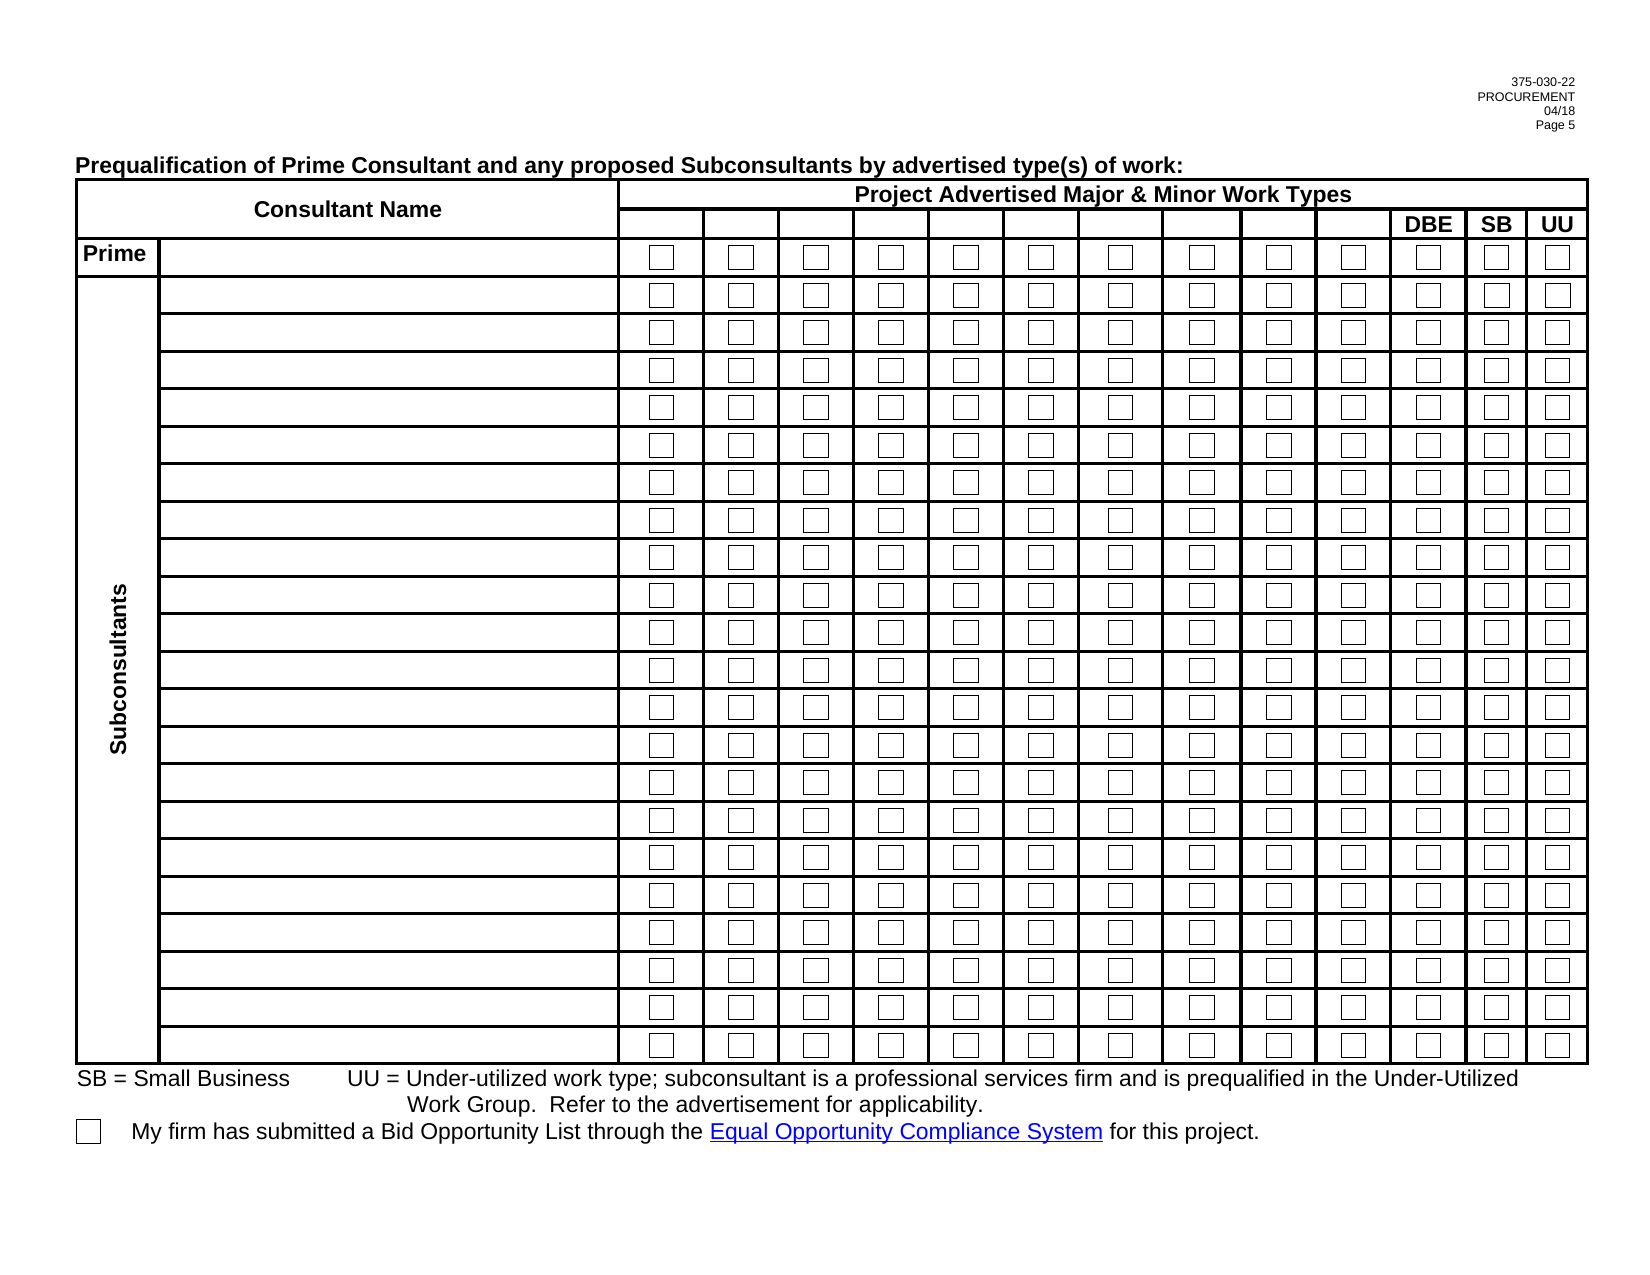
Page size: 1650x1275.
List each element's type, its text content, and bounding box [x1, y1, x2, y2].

table_cell [1164, 803, 1239, 837]
table_cell [1080, 503, 1161, 537]
table_cell [1392, 953, 1464, 987]
table_cell [705, 428, 777, 462]
table_cell [1243, 465, 1314, 499]
table_cell [1468, 803, 1525, 837]
table_cell [1005, 278, 1077, 312]
table_cell [161, 540, 617, 574]
table_cell [1005, 728, 1077, 762]
table_cell [1164, 211, 1239, 237]
table_cell [930, 503, 1002, 537]
table_cell [705, 915, 777, 949]
table_cell [1392, 765, 1464, 799]
table_cell [855, 503, 927, 537]
table_cell [1318, 211, 1389, 237]
table_cell [780, 1028, 852, 1062]
table_cell [1164, 840, 1239, 874]
text Prequalification of Prime Consultant and any proposed Subconsultants by advertised type(s) of work: [75, 152, 1575, 178]
table_cell [1528, 428, 1586, 462]
table_cell [1318, 765, 1389, 799]
table_cell [1468, 990, 1525, 1024]
table_cell [1005, 540, 1077, 574]
table_cell [1080, 840, 1161, 874]
table_cell [1005, 240, 1077, 274]
table_cell [1080, 465, 1161, 499]
table_cell [620, 503, 702, 537]
table_cell [1243, 353, 1314, 387]
table_cell [1080, 540, 1161, 574]
table_cell [1243, 240, 1314, 274]
table_cell [855, 315, 927, 349]
table_header Project Advertised Major & Minor Work Types [620, 181, 1586, 207]
table_cell [1392, 728, 1464, 762]
table_cell [620, 465, 702, 499]
table_cell [161, 315, 617, 349]
table_cell [855, 653, 927, 687]
table_cell [1528, 953, 1586, 987]
table_cell [620, 353, 702, 387]
table_cell [1318, 990, 1389, 1024]
table_cell [930, 540, 1002, 574]
table_cell [780, 953, 852, 987]
table_cell [1005, 615, 1077, 649]
table_cell [705, 653, 777, 687]
table_cell [1392, 315, 1464, 349]
table_cell [1392, 990, 1464, 1024]
table_cell [1528, 465, 1586, 499]
table_cell [1392, 915, 1464, 949]
table_cell [1468, 315, 1525, 349]
table_cell [855, 615, 927, 649]
table_cell [161, 615, 617, 649]
table_cell [1164, 503, 1239, 537]
table_cell [1164, 990, 1239, 1024]
table_cell [161, 728, 617, 762]
table_cell [1392, 878, 1464, 912]
table_cell [161, 278, 617, 312]
table_cell [1468, 240, 1525, 274]
table_cell [620, 211, 702, 237]
table_cell [1243, 390, 1314, 424]
table_cell [855, 390, 927, 424]
table_cell [855, 578, 927, 612]
table_cell [620, 653, 702, 687]
table_cell [930, 878, 1002, 912]
table_cell [705, 803, 777, 837]
table_cell [705, 990, 777, 1024]
table_cell [855, 211, 927, 237]
table_cell [930, 211, 1002, 237]
table_cell [1005, 578, 1077, 612]
table_cell [855, 953, 927, 987]
table_cell [1468, 1028, 1525, 1062]
table_cell [780, 615, 852, 649]
table_cell [930, 1028, 1002, 1062]
table_cell [1528, 728, 1586, 762]
table_cell [620, 315, 702, 349]
table_cell [930, 615, 1002, 649]
table_cell [1243, 428, 1314, 462]
table_cell [1243, 765, 1314, 799]
table_cell [1005, 765, 1077, 799]
table_cell [1005, 803, 1077, 837]
table_cell [1318, 503, 1389, 537]
table_cell [705, 690, 777, 724]
table_cell [161, 503, 617, 537]
table_cell [780, 653, 852, 687]
table_cell [930, 465, 1002, 499]
table_cell [705, 840, 777, 874]
table_cell [780, 353, 852, 387]
table_cell [1468, 840, 1525, 874]
table_cell [1528, 653, 1586, 687]
table_cell [705, 953, 777, 987]
table_cell [1392, 690, 1464, 724]
table_cell [1080, 653, 1161, 687]
table_cell [1468, 690, 1525, 724]
table_cell [705, 211, 777, 237]
table_cell [1528, 1028, 1586, 1062]
table_cell [1392, 240, 1464, 274]
table_cell [705, 503, 777, 537]
table_cell [161, 578, 617, 612]
table_cell [1468, 578, 1525, 612]
table_cell [930, 240, 1002, 274]
table_cell [1164, 915, 1239, 949]
table_cell [1243, 278, 1314, 312]
table_cell [1080, 211, 1161, 237]
table_cell [1243, 503, 1314, 537]
table_cell [620, 578, 702, 612]
table_cell [1243, 840, 1314, 874]
table_cell [705, 353, 777, 387]
table_cell [780, 840, 852, 874]
table_cell [705, 578, 777, 612]
table_cell [930, 840, 1002, 874]
table_cell [855, 428, 927, 462]
table_cell [620, 390, 702, 424]
table_cell [1243, 211, 1314, 237]
table_cell [1528, 615, 1586, 649]
table_cell [1318, 465, 1389, 499]
table_cell [930, 353, 1002, 387]
table_cell Subconsultants [78, 278, 157, 1062]
table_cell [780, 503, 852, 537]
table_cell [1528, 990, 1586, 1024]
table_cell [1080, 428, 1161, 462]
table_cell [855, 1028, 927, 1062]
table_cell [1392, 653, 1464, 687]
table_cell [705, 465, 777, 499]
table_cell [161, 915, 617, 949]
table_cell [1005, 465, 1077, 499]
table_cell [1164, 540, 1239, 574]
table_cell [1528, 578, 1586, 612]
table_cell [161, 428, 617, 462]
table_cell [620, 278, 702, 312]
table_cell [161, 1028, 617, 1062]
table_cell [1243, 878, 1314, 912]
table_cell [1392, 803, 1464, 837]
table_cell [1318, 428, 1389, 462]
table_cell [1080, 615, 1161, 649]
table_cell [1080, 390, 1161, 424]
table_cell [1243, 990, 1314, 1024]
table_cell [1243, 915, 1314, 949]
table_cell [1005, 840, 1077, 874]
table_cell [161, 953, 617, 987]
table_cell [1392, 1028, 1464, 1062]
table_cell [1005, 315, 1077, 349]
table_cell [1164, 353, 1239, 387]
table_cell UU [1528, 211, 1586, 237]
table_cell [1468, 390, 1525, 424]
table_cell [1005, 953, 1077, 987]
table_cell [1318, 240, 1389, 274]
table_cell [705, 540, 777, 574]
table_cell [1080, 578, 1161, 612]
table_cell [1528, 765, 1586, 799]
table_cell [1468, 653, 1525, 687]
table_cell [1318, 1028, 1389, 1062]
table_cell [161, 353, 617, 387]
table_cell [161, 465, 617, 499]
table_cell [1164, 240, 1239, 274]
table_cell [780, 428, 852, 462]
table_cell [780, 765, 852, 799]
table_cell [705, 390, 777, 424]
table_cell [780, 278, 852, 312]
table_cell [161, 803, 617, 837]
table_cell [855, 465, 927, 499]
table_cell [1468, 765, 1525, 799]
table_cell [620, 953, 702, 987]
table_cell [1392, 278, 1464, 312]
table_cell [1005, 690, 1077, 724]
table_cell [1528, 353, 1586, 387]
table_cell [780, 990, 852, 1024]
table_cell [620, 1028, 702, 1062]
table_cell [780, 315, 852, 349]
table_cell [620, 728, 702, 762]
table_cell [1164, 465, 1239, 499]
table_cell [1318, 840, 1389, 874]
table_cell [161, 765, 617, 799]
table_cell [1318, 653, 1389, 687]
table_cell [1528, 690, 1586, 724]
table_cell [930, 765, 1002, 799]
table_cell [855, 840, 927, 874]
table_cell [780, 211, 852, 237]
table_cell [1468, 428, 1525, 462]
table_cell [1080, 953, 1161, 987]
table_cell [930, 690, 1002, 724]
table_cell [930, 990, 1002, 1024]
table_cell [1164, 390, 1239, 424]
table_cell [1243, 803, 1314, 837]
table_cell [1080, 240, 1161, 274]
table_cell [1005, 503, 1077, 537]
table_cell [1528, 278, 1586, 312]
table_cell [620, 915, 702, 949]
table_cell [1080, 353, 1161, 387]
table_cell [1243, 653, 1314, 687]
table_cell [1080, 878, 1161, 912]
table_cell [930, 428, 1002, 462]
table_cell [705, 765, 777, 799]
table_cell [780, 390, 852, 424]
table_cell [1318, 803, 1389, 837]
table_cell [1468, 615, 1525, 649]
table_cell [780, 878, 852, 912]
table_cell [1528, 390, 1586, 424]
table_cell [1005, 428, 1077, 462]
table_cell [1528, 315, 1586, 349]
table_cell [1080, 765, 1161, 799]
table_cell [1318, 353, 1389, 387]
table_cell [161, 840, 617, 874]
table_cell [1080, 690, 1161, 724]
table_cell [1164, 315, 1239, 349]
table_cell DBE [1392, 211, 1464, 237]
table_cell [620, 840, 702, 874]
table_cell [161, 653, 617, 687]
table_cell [1080, 278, 1161, 312]
table_cell [930, 278, 1002, 312]
table_cell [1318, 315, 1389, 349]
table_cell [1243, 953, 1314, 987]
table_cell [1468, 878, 1525, 912]
table_cell [930, 578, 1002, 612]
table_cell [1005, 353, 1077, 387]
table_cell [620, 615, 702, 649]
table_cell [620, 690, 702, 724]
table_cell [705, 315, 777, 349]
table_cell [1392, 390, 1464, 424]
table_cell [1080, 1028, 1161, 1062]
table_cell [930, 653, 1002, 687]
table_cell [1392, 615, 1464, 649]
table_cell [1164, 278, 1239, 312]
table_cell [930, 803, 1002, 837]
table_cell [161, 390, 617, 424]
table_cell [1005, 878, 1077, 912]
table_cell [161, 990, 617, 1024]
table_cell [1392, 503, 1464, 537]
table_cell [930, 390, 1002, 424]
table_cell [1164, 953, 1239, 987]
table_cell [855, 690, 927, 724]
table_cell [1243, 1028, 1314, 1062]
table_cell [1080, 990, 1161, 1024]
table_cell [1318, 690, 1389, 724]
table_cell [1468, 503, 1525, 537]
table_cell [1468, 728, 1525, 762]
table_cell [1243, 540, 1314, 574]
table_cell [780, 240, 852, 274]
table_cell [1164, 728, 1239, 762]
table_cell [1243, 690, 1314, 724]
table_cell [1318, 915, 1389, 949]
table_cell [1243, 728, 1314, 762]
table_cell [855, 990, 927, 1024]
table_cell [1318, 878, 1389, 912]
text SB = Small Business UU = Under-utilized work type; subconsultant is a professional services firm and is prequalified in the Under-Utilized [77, 1065, 1575, 1091]
table_cell [855, 278, 927, 312]
table_cell [620, 765, 702, 799]
table_cell [1468, 540, 1525, 574]
table_cell [780, 465, 852, 499]
table_cell [1080, 315, 1161, 349]
table_cell [855, 728, 927, 762]
table_cell [1005, 915, 1077, 949]
table_cell [1528, 915, 1586, 949]
table_cell [855, 878, 927, 912]
table_cell SB [1468, 211, 1525, 237]
table_cell [1164, 765, 1239, 799]
table_cell [620, 428, 702, 462]
table_cell [855, 915, 927, 949]
table_cell [1468, 353, 1525, 387]
table_cell [1005, 653, 1077, 687]
table_cell [1528, 503, 1586, 537]
table_cell [1164, 878, 1239, 912]
table_cell Prime [78, 240, 157, 274]
table_cell [705, 240, 777, 274]
table_cell [1318, 953, 1389, 987]
table_cell [1005, 390, 1077, 424]
table_cell [1392, 540, 1464, 574]
table_cell [1468, 465, 1525, 499]
table_cell [1164, 690, 1239, 724]
table_cell [1318, 578, 1389, 612]
table_cell [1392, 465, 1464, 499]
table_cell [1528, 240, 1586, 274]
table_cell [1468, 278, 1525, 312]
table_cell [855, 240, 927, 274]
table_cell [1318, 615, 1389, 649]
table_cell [620, 878, 702, 912]
table_cell [855, 353, 927, 387]
table_cell [855, 540, 927, 574]
table_cell [1528, 803, 1586, 837]
table_cell [780, 803, 852, 837]
table_cell [1080, 915, 1161, 949]
table_cell [1318, 540, 1389, 574]
text My firm has submitted a Bid Opportunity List through the Equal Opportunity Compliance System for this project. [66, 1118, 1575, 1144]
table_cell [1005, 211, 1077, 237]
table_cell [1164, 578, 1239, 612]
text Work Group. Refer to the advertisement for applicability. [77, 1091, 1575, 1118]
table_cell [1528, 878, 1586, 912]
table_cell [1318, 728, 1389, 762]
table_cell [620, 540, 702, 574]
table_cell [705, 278, 777, 312]
table_cell [1468, 953, 1525, 987]
table_cell [620, 240, 702, 274]
table_cell [705, 1028, 777, 1062]
table_cell [1164, 653, 1239, 687]
table_cell [1392, 353, 1464, 387]
table_cell [1243, 315, 1314, 349]
table_cell [930, 728, 1002, 762]
table_cell [1164, 1028, 1239, 1062]
table_cell [930, 315, 1002, 349]
table_cell [161, 878, 617, 912]
table_cell [780, 690, 852, 724]
table_cell [1005, 1028, 1077, 1062]
table_cell [620, 990, 702, 1024]
table_cell [1080, 728, 1161, 762]
table_cell [705, 615, 777, 649]
table_cell [855, 765, 927, 799]
table_header Consultant Name [78, 181, 617, 237]
table_cell [620, 803, 702, 837]
table_cell [780, 578, 852, 612]
table_cell [1528, 840, 1586, 874]
table_cell [1164, 615, 1239, 649]
table_cell [705, 728, 777, 762]
table_cell [1392, 578, 1464, 612]
table_cell [161, 690, 617, 724]
table_cell [1243, 578, 1314, 612]
table_cell [1392, 840, 1464, 874]
table_cell [780, 915, 852, 949]
table_cell [161, 240, 617, 274]
table_cell [1318, 390, 1389, 424]
table_cell [1243, 615, 1314, 649]
table_cell [1005, 990, 1077, 1024]
table_cell [1392, 428, 1464, 462]
table_cell [780, 728, 852, 762]
table_cell [855, 803, 927, 837]
table_cell [930, 953, 1002, 987]
table_cell [1080, 803, 1161, 837]
table_cell [1468, 915, 1525, 949]
table_cell [1164, 428, 1239, 462]
table_cell [780, 540, 852, 574]
table_cell [930, 915, 1002, 949]
table_cell [705, 878, 777, 912]
table_cell [1318, 278, 1389, 312]
table_cell [1528, 540, 1586, 574]
